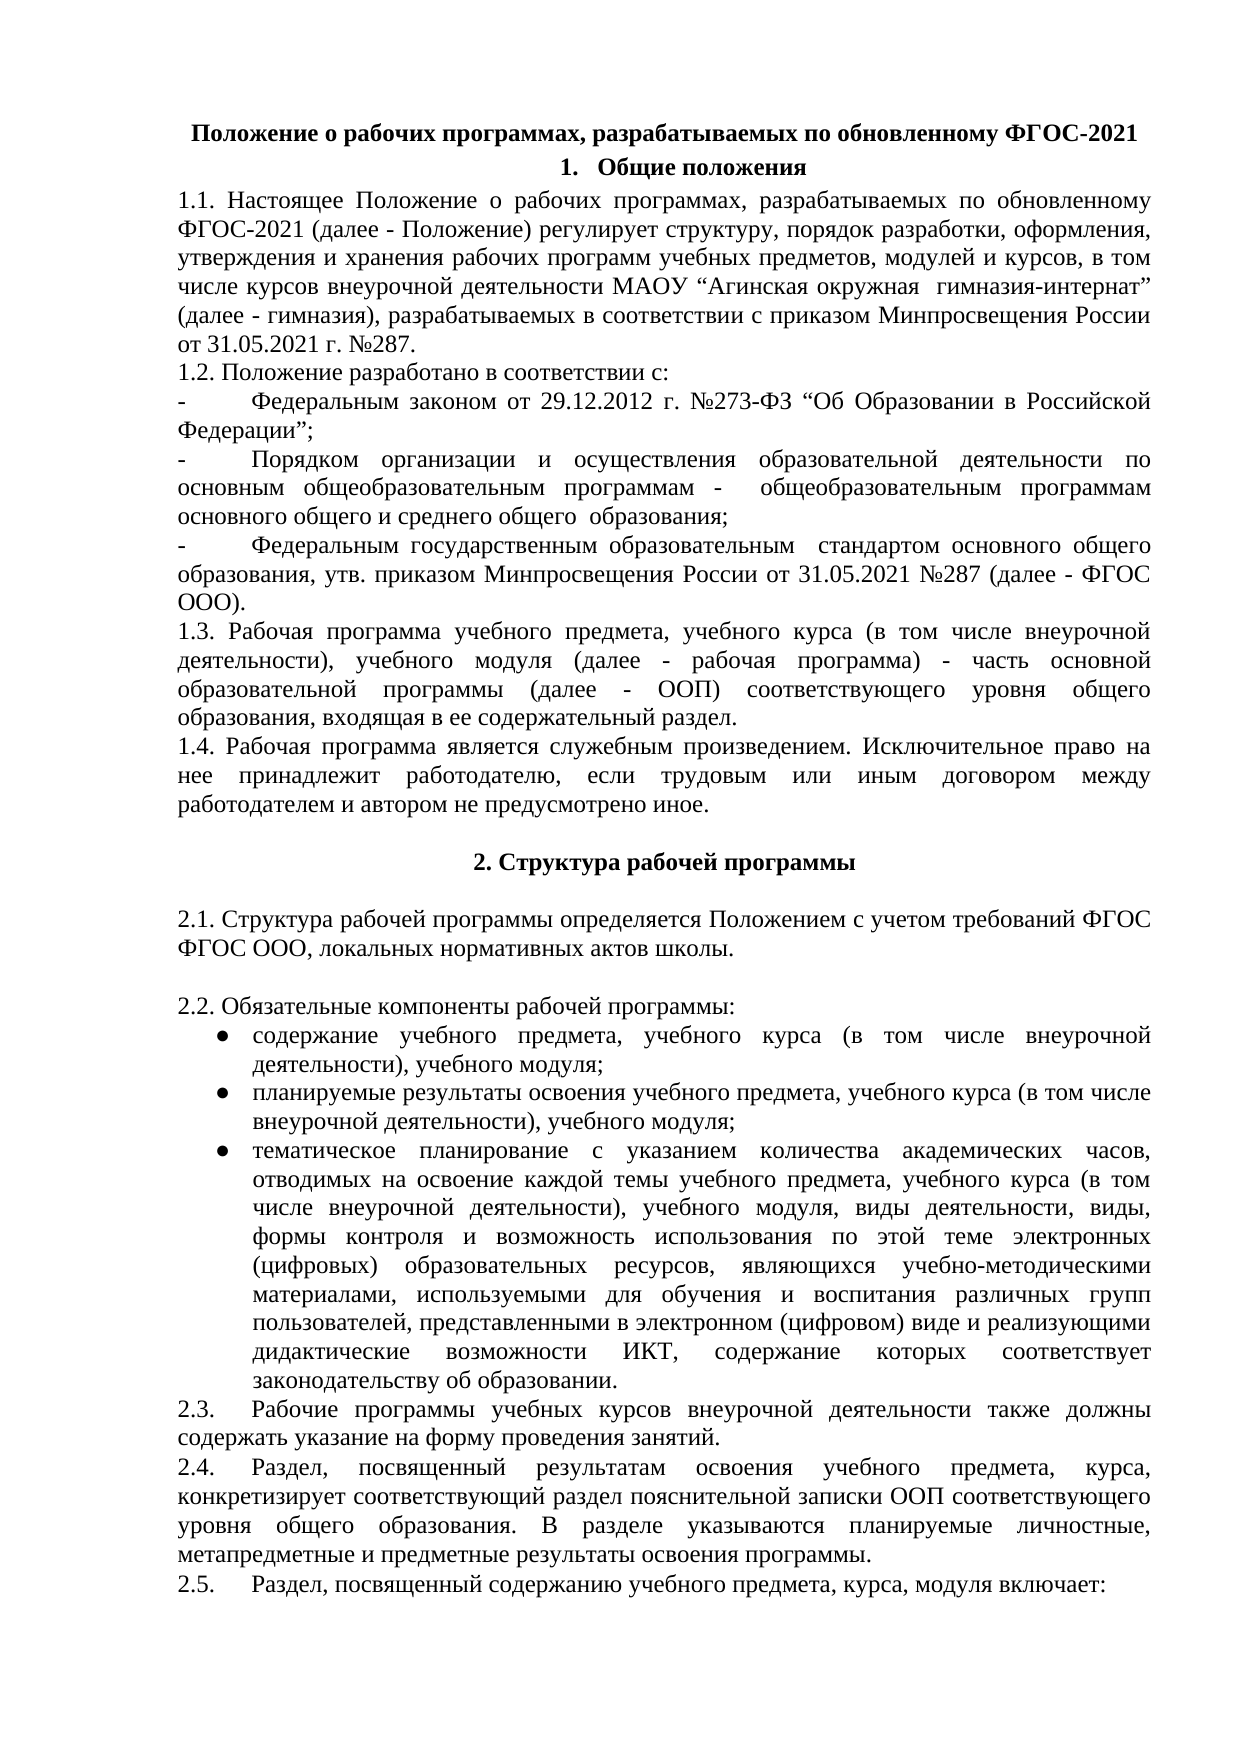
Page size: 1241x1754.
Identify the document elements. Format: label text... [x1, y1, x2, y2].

list Порядком организации и осуществления образовательной деятельности по основным общеобразовательным программам - общеобразовательным программам основного общего и среднего общего образования; [177, 444, 1152, 530]
list содержание учебного предмета, учебного курса (в том числе внеурочной деятельности), учебного модуля; [215, 1020, 1152, 1077]
text 2.1. Структура рабочей программы определяется Положением с учетом требований ФГОС ФГОС ООО, локальных нормативных актов школы. [177, 904, 1152, 962]
list Федеральным законом от 29.12.2012 г. №273-ФЗ “Об Образовании в Российской Федерации”; [177, 386, 1152, 444]
text 1.4. Рабочая программа является служебным произведением. Исключительное право на нее принадлежит работодателю, если трудовым или иным договором между работодателем и автором не предусмотрено иное. [177, 731, 1152, 817]
list Федеральным государственным образовательным стандартом основного общего образования, утв. приказом Минпросвещения России от 31.05.2021 №287 (далее - ФГОС ООО). [177, 530, 1152, 616]
list тематическое планирование с указанием количества академических часов, отводимых на освоение каждой темы учебного предмета, учебного курса (в том числе внеурочной деятельности), учебного модуля, виды деятельности, виды, формы контроля и возможность использования по этой теме электронных (цифровых) образовательных ресурсов, являющихся учебно-методическими материалами, используемыми для обучения и воспитания различных групп пользователей, представленными в электронном (цифровом) виде и реализующими дидактические возможности ИКТ, содержание которых соответствует законодательству об образовании. [215, 1135, 1152, 1394]
text 1.3. Рабочая программа учебного предмета, учебного курса (в том числе внеурочной деятельности), учебного модуля (далее - рабочая программа) - часть основной образовательной программы (далее - ООП) соответствующего уровня общего образования, входящая в ее содержательный раздел. [177, 616, 1152, 731]
text 2. Структура рабочей программы [177, 847, 1152, 875]
list Раздел, посвященный результатам освоения учебного предмета, курса, конкретизирует соответствующий раздел пояснительной записки ООП соответствующего уровня общего образования. В разделе указываются планируемые личностные, метапредметные и предметные результаты освоения программы. [177, 1452, 1152, 1567]
list Раздел, посвященный содержанию учебного предмета, курса, модуля включает: [177, 1569, 1152, 1597]
list Общие положения [215, 152, 1152, 180]
list Рабочие программы учебных курсов внеурочной деятельности также должны содержать указание на форму проведения занятий. [177, 1394, 1152, 1451]
text 1.1. Настоящее Положение о рабочих программах, разрабатываемых по обновленному ФГОС-2021 (далее - Положение) регулирует структуру, порядок разработки, оформления, утверждения и хранения рабочих программ учебных предметов, модулей и курсов, в том числе курсов внеурочной деятельности МАОУ “Агинская окружная гимназия-интернат” (далее - гимназия), разрабатываемых в соответствии с приказом Минпросвещения России от 31.05.2021 г. №287. [177, 185, 1152, 357]
text 1.2. Положение разработано в соответствии с: [177, 357, 1152, 386]
text 2.2. Обязательные компоненты рабочей программы: [177, 991, 1152, 1020]
list планируемые результаты освоения учебного предмета, учебного курса (в том числе внеурочной деятельности), учебного модуля; [215, 1077, 1152, 1135]
text Положение о рабочих программах, разрабатываемых по обновленному ФГОС-2021 [177, 118, 1152, 147]
